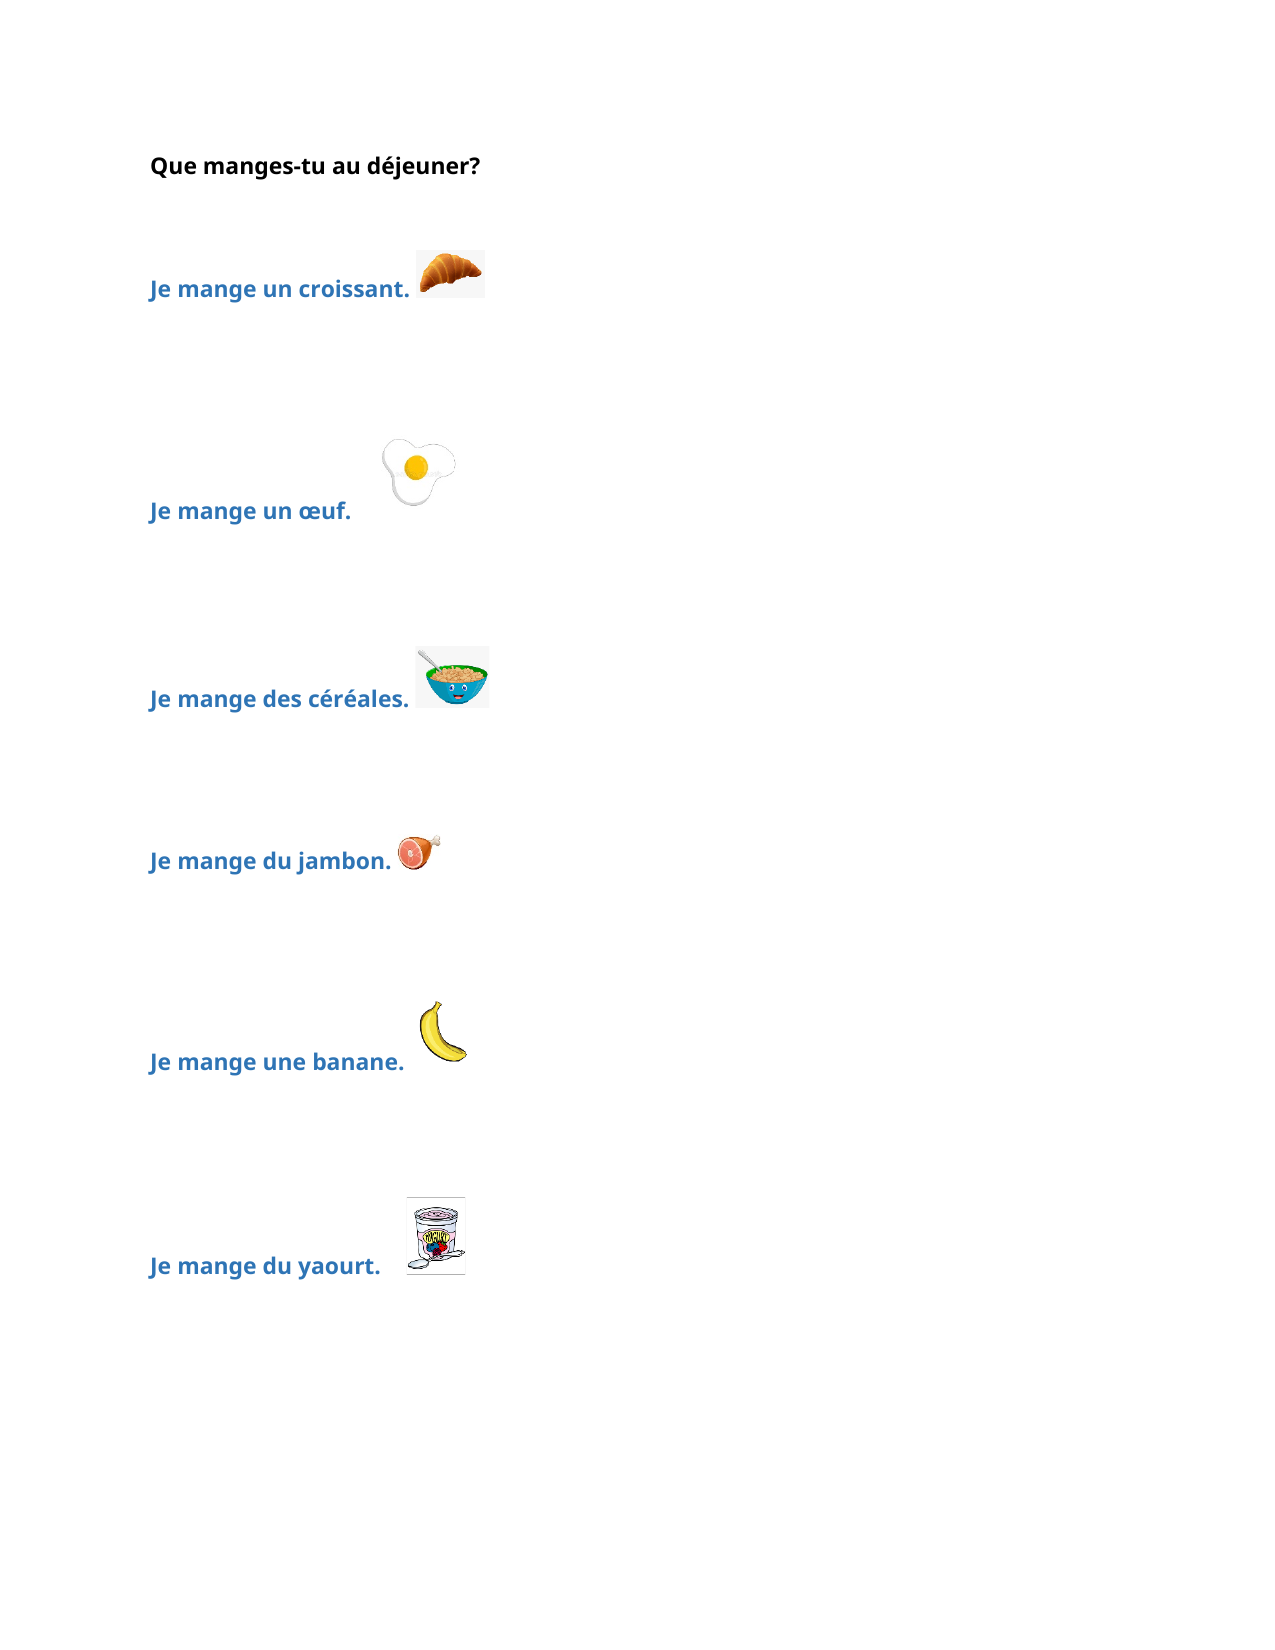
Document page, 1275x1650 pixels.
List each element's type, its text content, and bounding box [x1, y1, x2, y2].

picture [416, 250, 485, 298]
text Que manges-tu au déjeuner? [150, 150, 1125, 181]
picture [406, 1197, 466, 1275]
text Je mange du yaourt. [150, 1197, 1125, 1282]
text Je mange une banane. [150, 996, 1125, 1077]
text Je mange un croissant. [150, 251, 1125, 304]
text Je mange des céréales. [150, 646, 1125, 714]
text Je mange un œuf. [150, 424, 1125, 526]
picture [397, 834, 441, 870]
picture [357, 424, 482, 520]
text Je mange du jambon. [150, 834, 1125, 876]
picture [415, 646, 490, 708]
picture [410, 996, 469, 1071]
